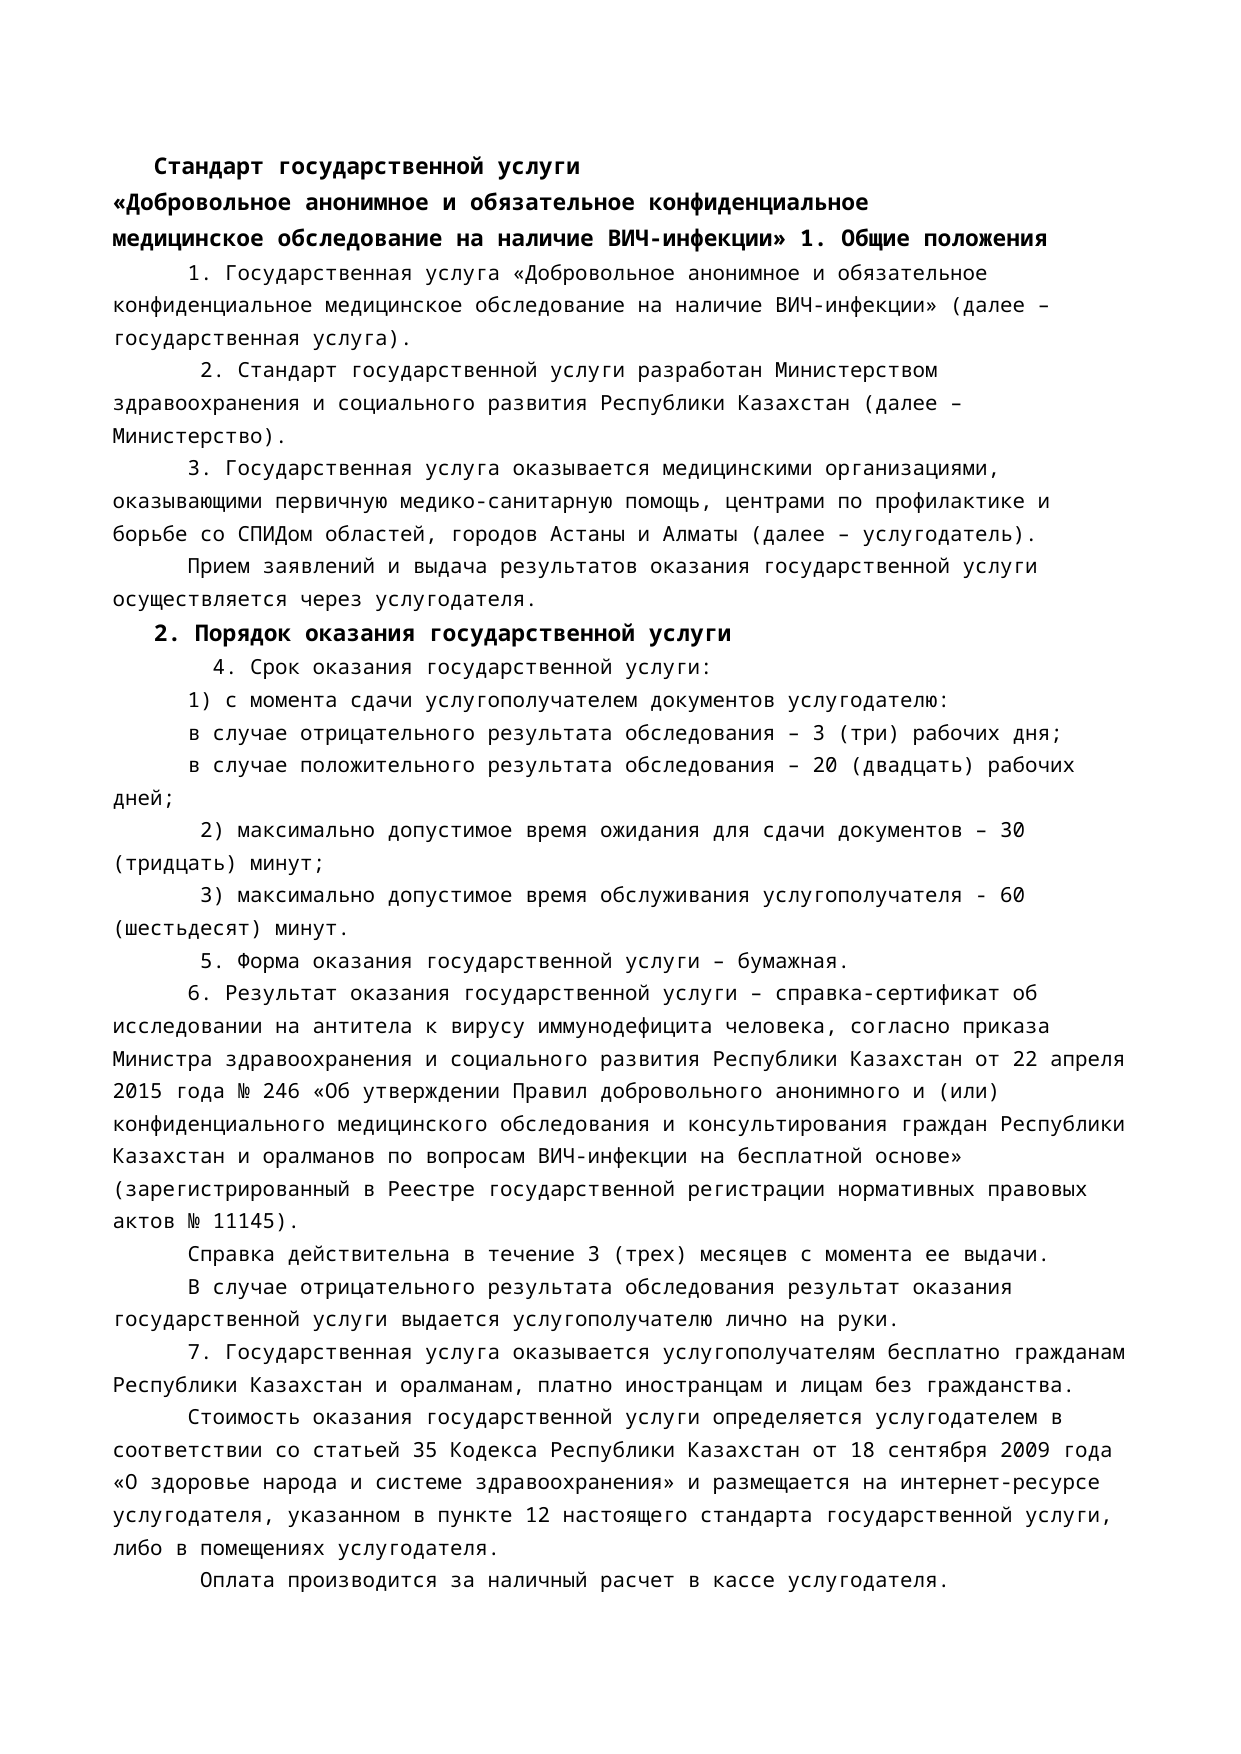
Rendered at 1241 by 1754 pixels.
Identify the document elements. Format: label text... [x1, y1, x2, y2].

text 2. Порядок оказания государственной услуги [112, 616, 1128, 648]
text 1. Государственная услуга «Добровольное анонимное и обязательное конфиденциальное медицинское обследование на наличие ВИЧ-инфекции» (далее – государственная услуга). 2. Стандарт государственной услуги разработан Министерством здравоохранения и социального развития Республики Казахстан (далее – Министерство). 3. Государственная услуга оказывается медицинскими организациями, оказывающими первичную медико-санитарную помощь, центрами по профилактике и борьбе со СПИДом областей, городов Астаны и Алматы (далее – услугодатель). Прием заявлений и выдача результатов оказания государственной услуги осуществляется через услугодателя. [112, 258, 1128, 612]
text Стандарт государственной услуги «Добровольное анонимное и обязательное конфиденциальное медицинское обследование на наличие ВИЧ-инфекции» 1. Общие положения [112, 150, 1128, 253]
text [112, 652, 1128, 1594]
